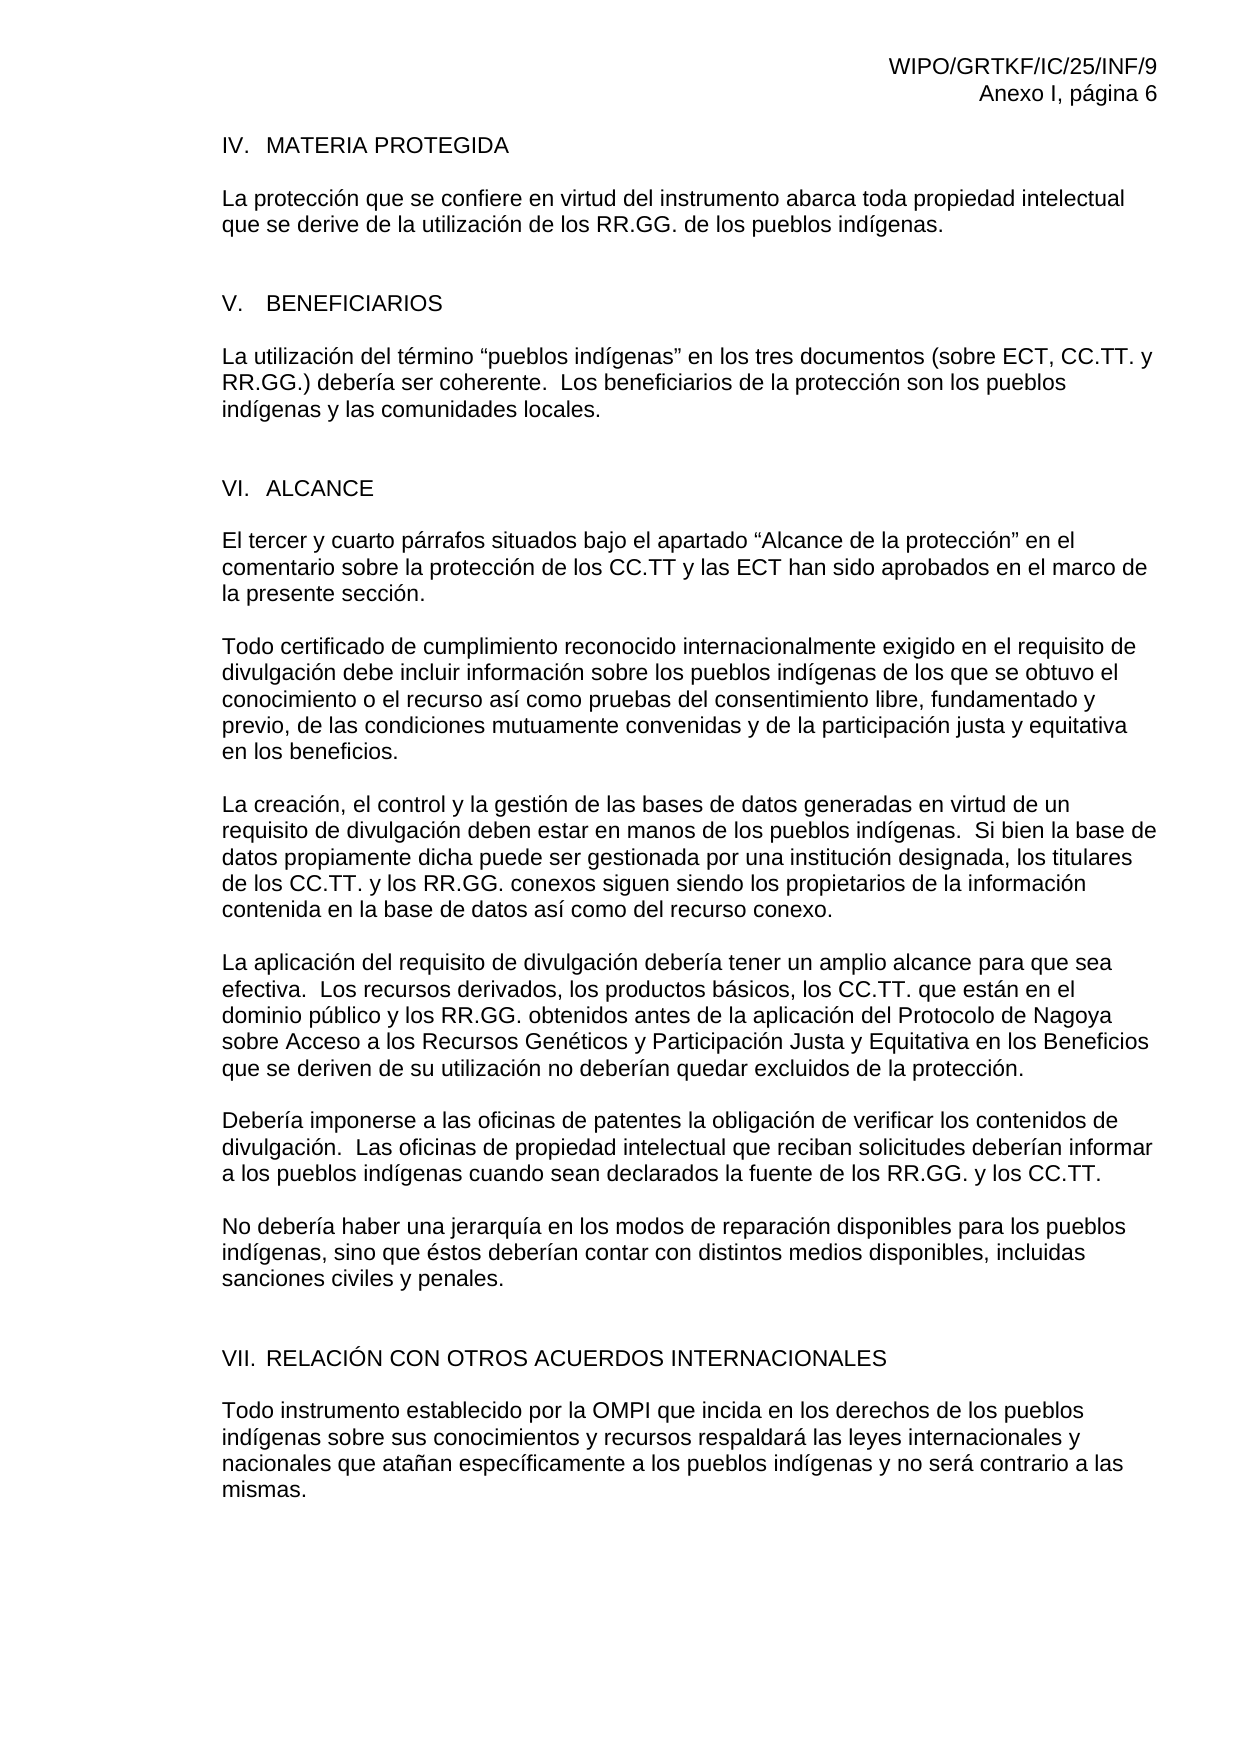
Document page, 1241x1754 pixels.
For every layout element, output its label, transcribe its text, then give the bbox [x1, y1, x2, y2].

text Debería imponerse a las oficinas de patentes la obligación de verificar los contenidos de divulgación. Las oficinas de propiedad intelectual que reciban solicitudes deberían informar a los pueblos indígenas cuando sean declarados la fuente de los RR.GG. y los CC.TT. [222, 1107, 1157, 1186]
text Todo certificado de cumplimiento reconocido internacionalmente exigido en el requisito de divulgación debe incluir información sobre los pueblos indígenas de los que se obtuvo el conocimiento o el recurso así como pruebas del consentimiento libre, fundamentado y previo, de las condiciones mutuamente convenidas y de la participación justa y equitativa en los beneficios. [222, 633, 1157, 765]
text La utilización del término “pueblos indígenas” en los tres documentos (sobre ECT, CC.TT. y RR.GG.) debería ser coherente. Los beneficiarios de la protección son los pueblos indígenas y las comunidades locales. [222, 343, 1157, 422]
text VII. RELACIÓN CON OTROS ACUERDOS INTERNACIONALES [222, 1344, 1157, 1371]
text La aplicación del requisito de divulgación debería tener un amplio alcance para que sea efectiva. Los recursos derivados, los productos básicos, los CC.TT. que están en el dominio público y los RR.GG. obtenidos antes de la aplicación del Protocolo de Nagoya sobre Acceso a los Recursos Genéticos y Participación Justa y Equitativa en los Beneficios que se deriven de su utilización no deberían quedar excluidos de la protección. [222, 949, 1157, 1081]
text IV. MATERIA PROTEGIDA [222, 132, 1157, 158]
text Todo instrumento establecido por la OMPI que incida en los derechos de los pueblos indígenas sobre sus conocimientos y recursos respaldará las leyes internacionales y nacionales que atañan específicamente a los pueblos indígenas y no será contrario a las mismas. [222, 1397, 1157, 1503]
text La protección que se confiere en virtud del instrumento abarca toda propiedad intelectual que se derive de la utilización de los RR.GG. de los pueblos indígenas. [222, 185, 1157, 238]
text V. BENEFICIARIOS [222, 290, 1157, 317]
text VI. ALCANCE [222, 475, 1157, 501]
text La creación, el control y la gestión de las bases de datos generadas en virtud de un requisito de divulgación deben estar en manos de los pueblos indígenas. Si bien la base de datos propiamente dicha puede ser gestionada por una institución designada, los titulares de los CC.TT. y los RR.GG. conexos siguen siendo los propietarios de la información contenida en la base de datos así como del recurso conexo. [222, 791, 1157, 923]
text No debería haber una jerarquía en los modos de reparación disponibles para los pueblos indígenas, sino que éstos deberían contar con distintos medios disponibles, incluidas sanciones civiles y penales. [222, 1213, 1157, 1292]
text El tercer y cuarto párrafos situados bajo el apartado “Alcance de la protección” en el comentario sobre la protección de los CC.TT y las ECT han sido aprobados en el marco de la presente sección. [222, 527, 1157, 607]
